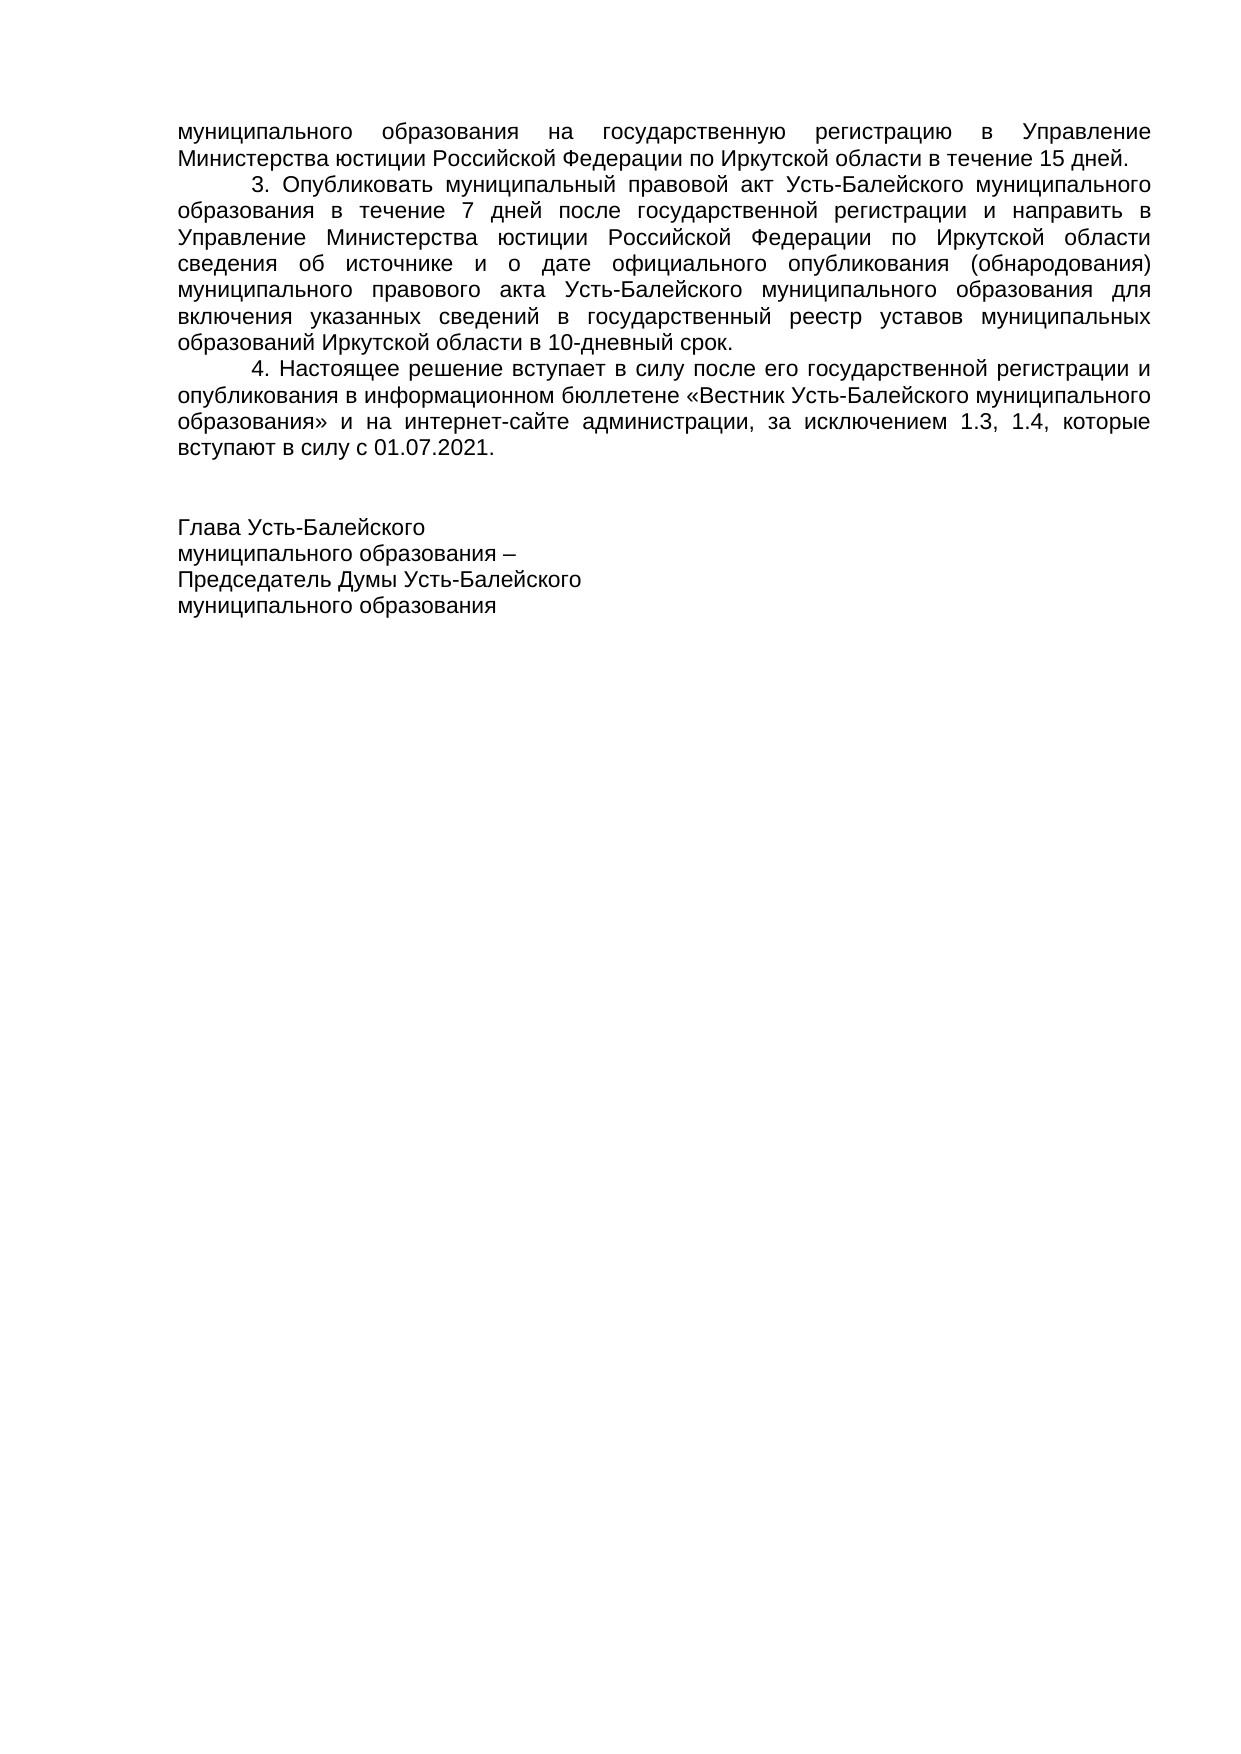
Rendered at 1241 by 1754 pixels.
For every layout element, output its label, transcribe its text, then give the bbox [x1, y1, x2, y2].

text Глава Усть-Балейского [177, 513, 1152, 540]
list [177, 118, 1152, 171]
list 4. Настоящее решение вступает в силу после его государственной регистрации и опубликования в информационном бюллетене «Вестник Усть-Балейского муниципального образования» и на интернет-сайте администрации, за исключением 1.3, 1.4, которые вступают в силу с 01.07.2021. [177, 355, 1152, 461]
text муниципального образования [177, 592, 1152, 619]
list 3. Опубликовать муниципальный правовой акт Усть-Балейского муниципального образования в течение 7 дней после государственной регистрации и направить в Управление Министерства юстиции Российской Федерации по Иркутской области сведения об источнике и о дате официального опубликования (обнародования) муниципального правового акта Усть-Балейского муниципального образования для включения указанных сведений в государственный реестр уставов муниципальных образований Иркутской области в 10-дневный срок. [177, 171, 1152, 355]
text Председатель Думы Усть-Балейского [177, 566, 1152, 592]
text муниципального образования – [177, 540, 1152, 566]
